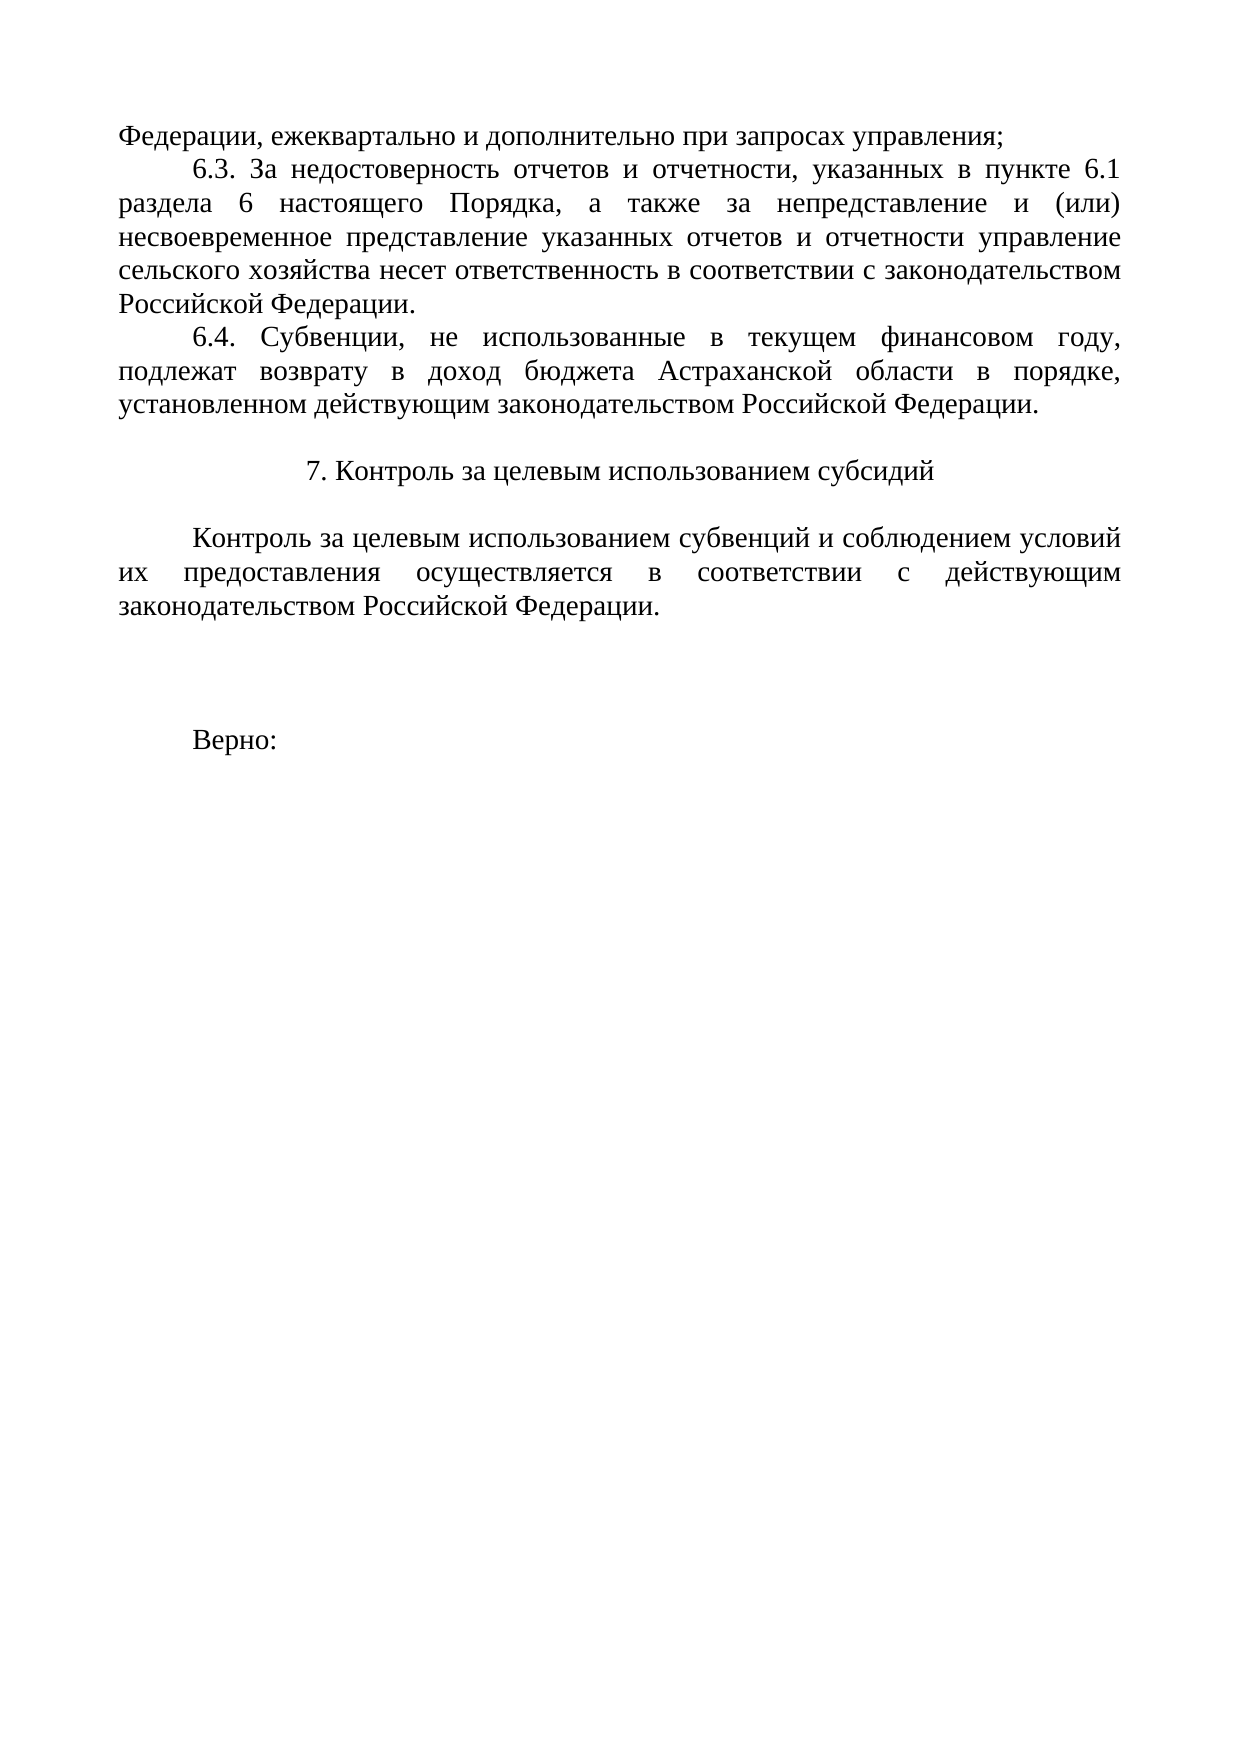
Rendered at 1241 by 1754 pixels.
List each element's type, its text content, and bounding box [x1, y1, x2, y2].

text 7. Контроль за целевым использованием субсидий [118, 453, 1122, 487]
text 6.4. Субвенции, не использованные в текущем финансовом году, подлежат возврату в доход бюджета Астраханской области в порядке, установленном действующим законодательством Российской Федерации. [118, 319, 1122, 420]
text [118, 118, 1122, 152]
text Контроль за целевым использованием субвенций и соблюдением условий их предоставления осуществляется в соответствии с действующим законодательством Российской Федерации. [118, 521, 1122, 621]
text 6.3. За недостоверность отчетов и отчетности, указанных в пункте 6.1 раздела 6 настоящего Порядка, а также за непредставление и (или) несвоевременное представление указанных отчетов и отчетности управление сельского хозяйства несет ответственность в соответствии с законодательством Российской Федерации. [118, 152, 1122, 319]
text Верно: [118, 722, 1122, 755]
